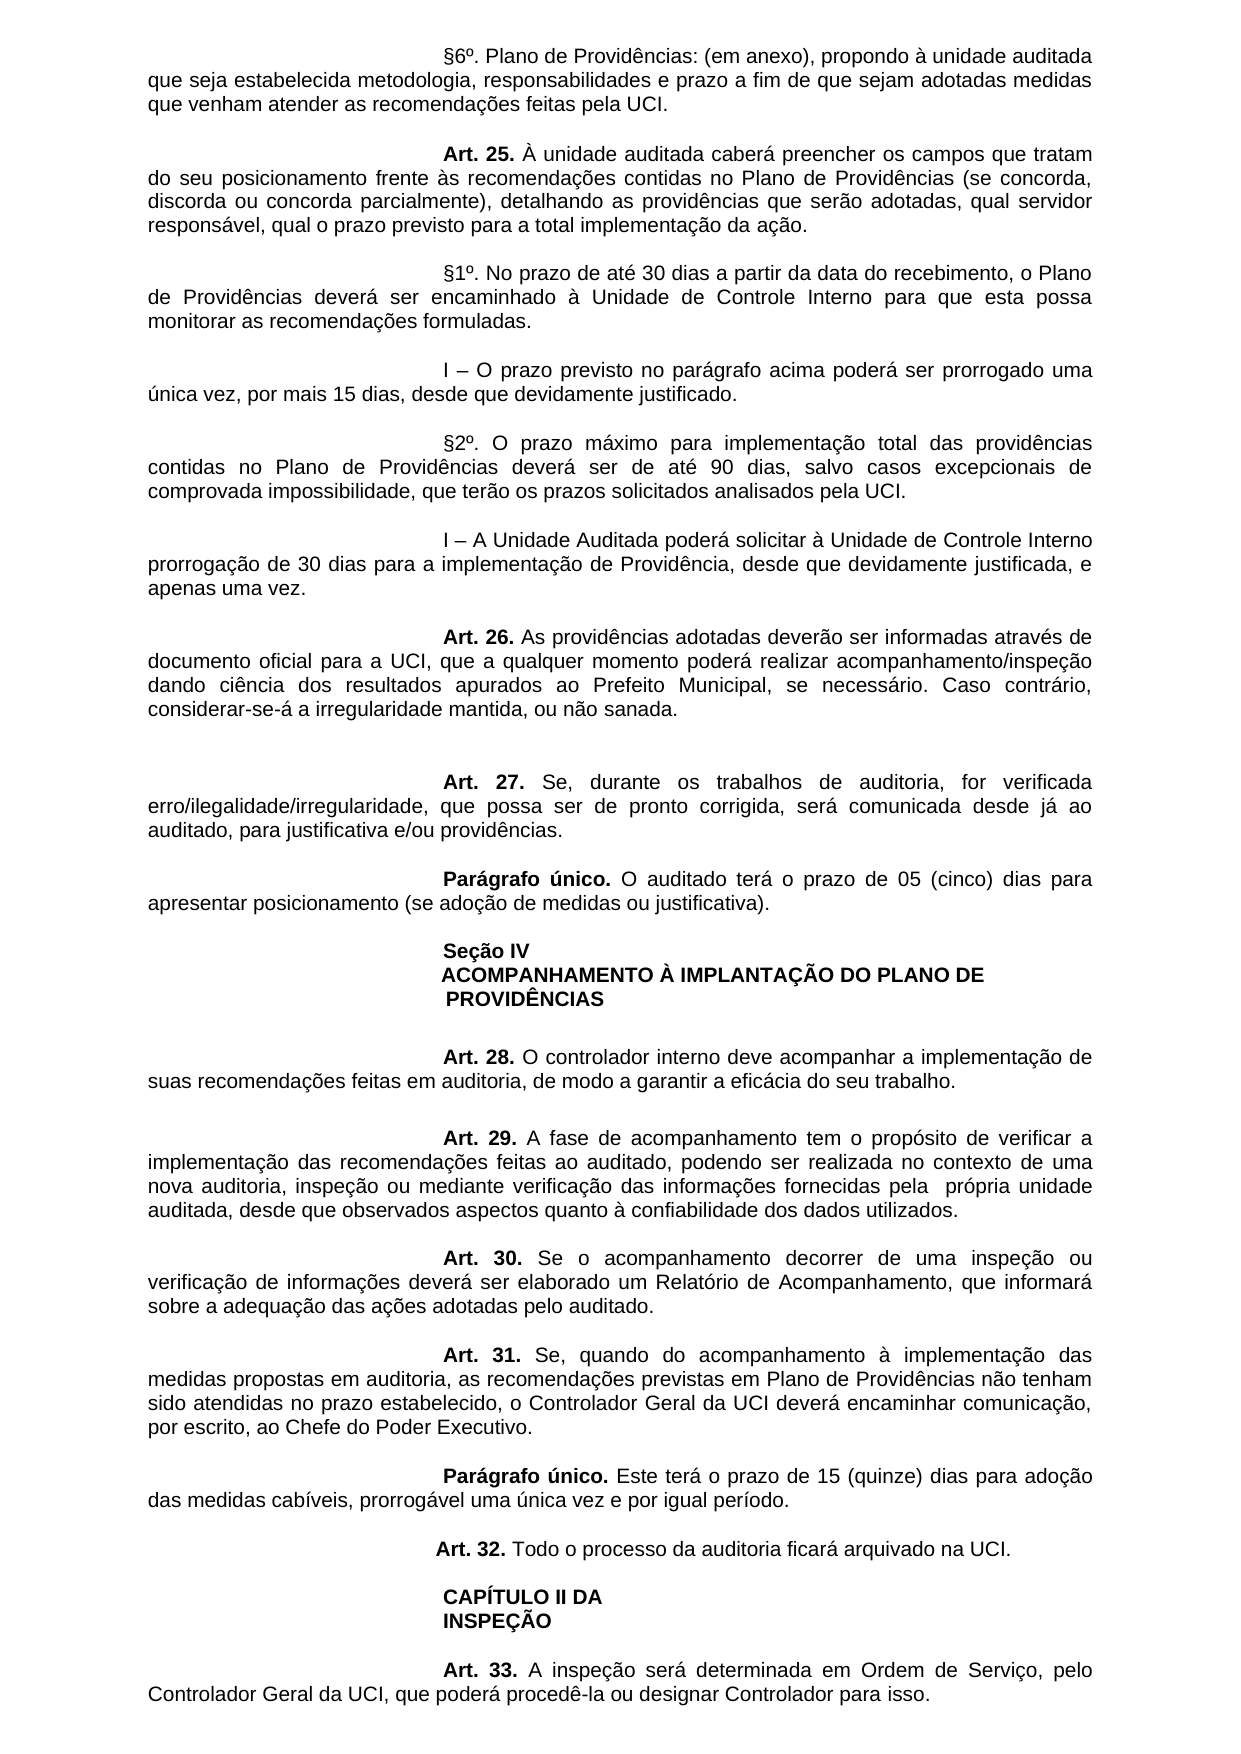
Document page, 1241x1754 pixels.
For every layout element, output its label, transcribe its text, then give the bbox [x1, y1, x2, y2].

text Seção IV [148, 939, 1093, 963]
text ACOMPANHAMENTO À IMPLANTAÇÃO DO PLANO DE PROVIDÊNCIAS [441, 963, 1117, 1011]
text Art. 33. A inspeção será determinada em Ordem de Serviço, pelo Controlador Geral da UCI, que poderá procedê-la ou designar Controlador para isso. [148, 1658, 1093, 1706]
text Art. 30. Se o acompanhamento decorrer de uma inspeção ou verificação de informações deverá ser elaborado um Relatório de Acompanhamento, que informará sobre a adequação das ações adotadas pelo auditado. [148, 1246, 1093, 1318]
text Parágrafo único. O auditado terá o prazo de 05 (cinco) dias para apresentar posicionamento (se adoção de medidas ou justificativa). [148, 867, 1093, 915]
text Art. 27. Se, durante os trabalhos de auditoria, for verificada erro/ilegalidade/irregularidade, que possa ser de pronto corrigida, será comunicada desde já ao auditado, para justificativa e/ou providências. [148, 770, 1093, 842]
text §6º. Plano de Providências: (em anexo), propondo à unidade auditada que seja estabelecida metodologia, responsabilidades e prazo a fim de que sejam adotadas medidas que venham atender as recomendações feitas pela UCI. [148, 44, 1093, 116]
text I – O prazo previsto no parágrafo acima poderá ser prorrogado uma única vez, por mais 15 dias, desde que devidamente justificado. [148, 358, 1093, 406]
text Art. 29. A fase de acompanhamento tem o propósito de verificar a implementação das recomendações feitas ao auditado, podendo ser realizada no contexto de uma nova auditoria, inspeção ou mediante verificação das informações fornecidas pela própria unidade auditada, desde que observados aspectos quanto à confiabilidade dos dados utilizados. [148, 1126, 1094, 1222]
text Art. 26. As providências adotadas deverão ser informadas através de documento oficial para a UCI, que a qualquer momento poderá realizar acompanhamento/inspeção dando ciência dos resultados apurados ao Prefeito Municipal, se necessário. Caso contrário, considerar-se-á a irregularidade mantida, ou não sanada. [148, 625, 1093, 721]
text Art. 31. Se, quando do acompanhamento à implementação das medidas propostas em auditoria, as recomendações previstas em Plano de Providências não tenham sido atendidas no prazo estabelecido, o Controlador Geral da UCI deverá encaminhar comunicação, por escrito, ao Chefe do Poder Executivo. [148, 1343, 1093, 1439]
text Art. 28. O controlador interno deve acompanhar a implementação de suas recomendações feitas em auditoria, de modo a garantir a eficácia do seu trabalho. [148, 1045, 1093, 1093]
subtitle CAPÍTULO II DA INSPEÇÃO [443, 1585, 634, 1633]
text Parágrafo único. Este terá o prazo de 15 (quinze) dias para adoção das medidas cabíveis, prorrogável uma única vez e por igual período. [148, 1464, 1093, 1512]
text I – A Unidade Auditada poderá solicitar à Unidade de Controle Interno prorrogação de 30 dias para a implementação de Providência, desde que devidamente justificada, e apenas uma vez. [148, 528, 1094, 600]
text §2º. O prazo máximo para implementação total das providências contidas no Plano de Providências deverá ser de até 90 dias, salvo casos excepcionais de comprovada impossibilidade, que terão os prazos solicitados analisados pela UCI. [148, 431, 1093, 503]
text §1º. No prazo de até 30 dias a partir da data do recebimento, o Plano de Providências deverá ser encaminhado à Unidade de Controle Interno para que esta possa monitorar as recomendações formuladas. [148, 261, 1093, 333]
text Art. 25. À unidade auditada caberá preencher os campos que tratam do seu posicionamento frente às recomendações contidas no Plano de Providências (se concorda, discorda ou concorda parcialmente), detalhando as providências que serão adotadas, qual servidor responsável, qual o prazo previsto para a total implementação da ação. [148, 141, 1093, 237]
text Art. 32. Todo o processo da auditoria ficará arquivado na UCI. [360, 1537, 1117, 1561]
